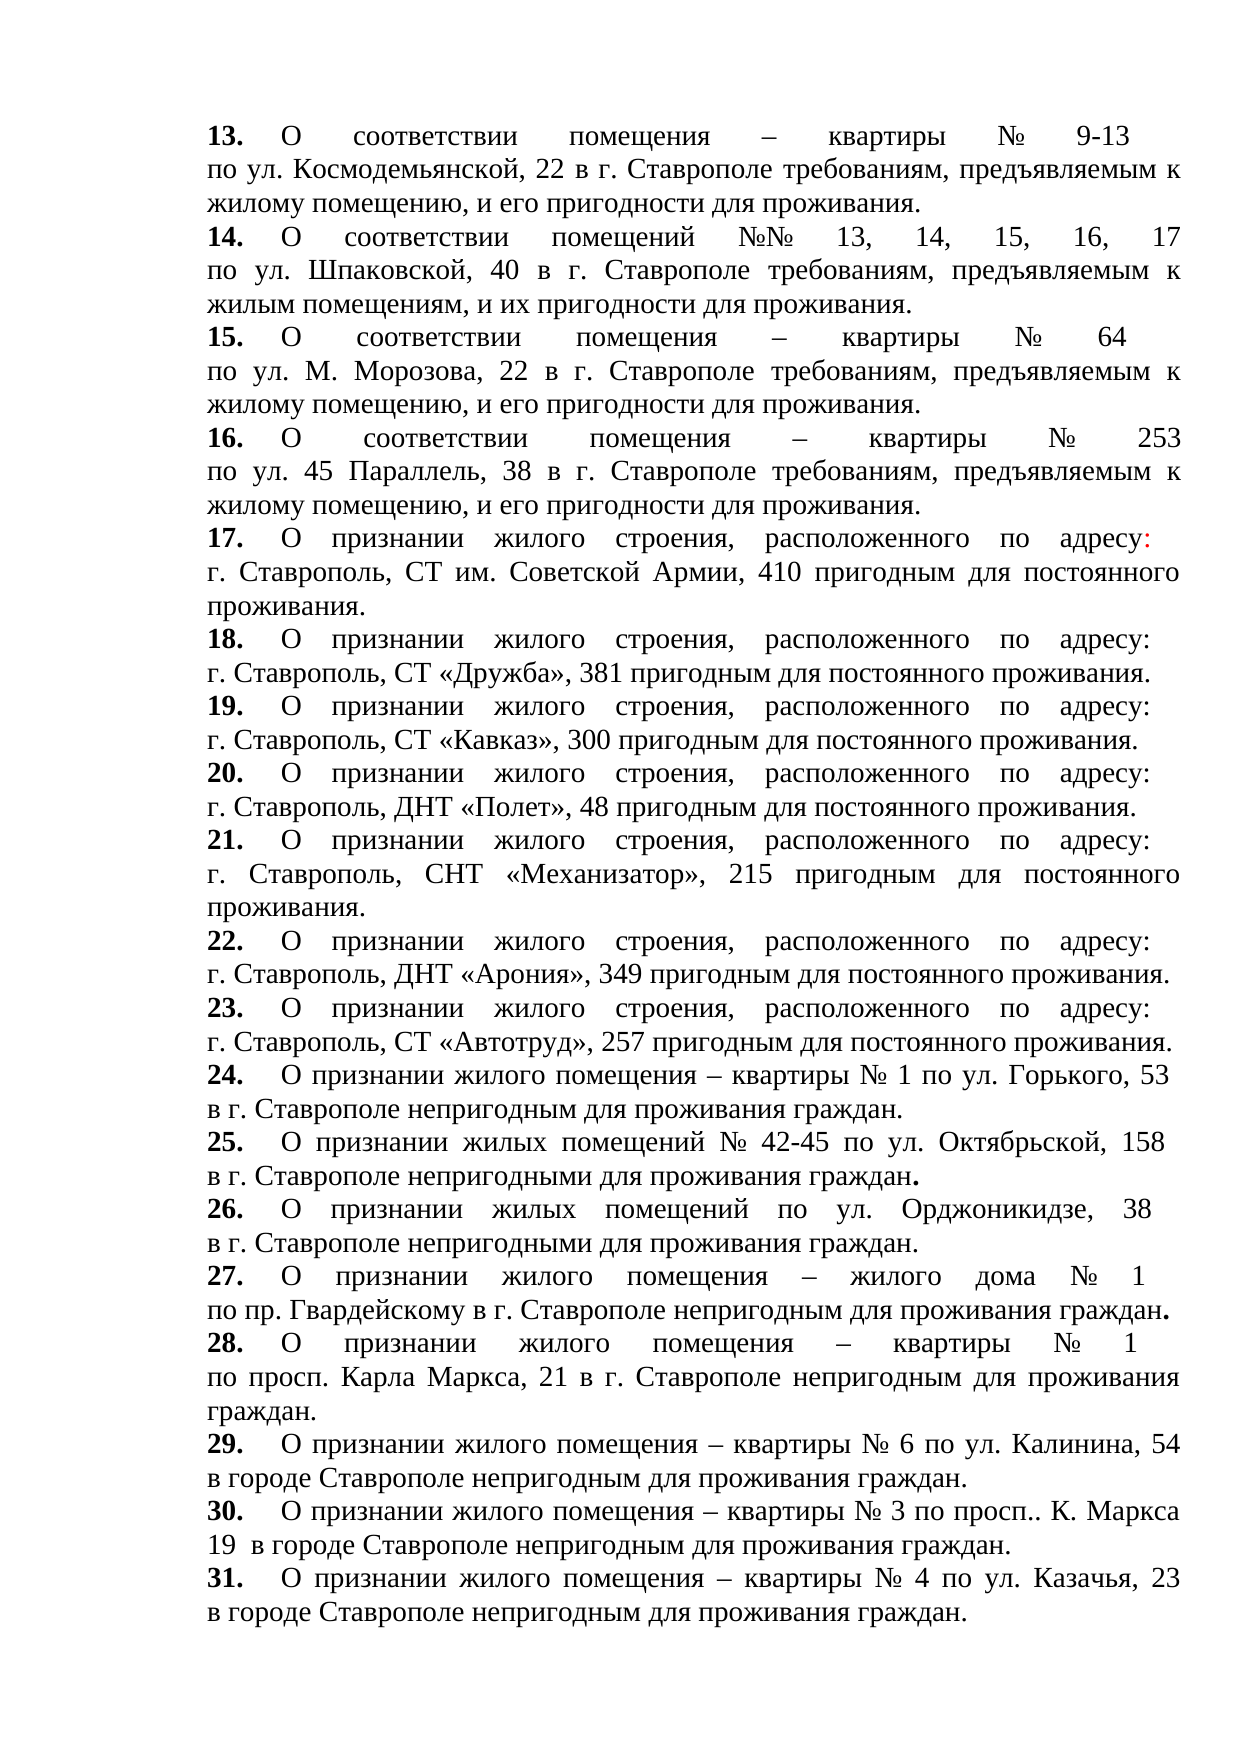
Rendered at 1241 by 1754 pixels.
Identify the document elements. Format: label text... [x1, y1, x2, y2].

list О признании жилых помещений по ул. Орджоникидзе, 38 в г. Ставрополе непригодными для проживания граждан. [207, 1191, 1181, 1258]
list О признании жилого помещения – квартиры № 1 по ул. Горького, 53 в г. Ставрополе непригодным для проживания граждан. [207, 1057, 1181, 1124]
list О признании жилого строения, расположенного по адресу: г. Ставрополь, ДНТ «Арония», 349 пригодным для постоянного проживания. [207, 923, 1181, 990]
list О признании жилого строения, расположенного по адресу: г. Ставрополь, СТ «Дружба», 381 пригодным для постоянного проживания. [207, 621, 1181, 688]
list О признании жилых помещений № 42-45 по ул. Октябрьской, 158 в г. Ставрополе непригодными для проживания граждан. [207, 1124, 1181, 1191]
list О признании жилого помещения – квартиры № 6 по ул. Калинина, 54 в городе Ставрополе непригодным для проживания граждан. [207, 1426, 1181, 1493]
list О признании жилого строения, расположенного по адресу: г. Ставрополь, СТ «Кавказ», 300 пригодным для постоянного проживания. [207, 688, 1181, 755]
list О соответствии помещений №№ 13, 14, 15, 16, 17 по ул. Шпаковской, 40 в г. Ставрополе требованиям, предъявляемым к жилым помещениям, и их пригодности для проживания. [207, 219, 1181, 319]
list О соответствии помещения – квартиры № 253 по ул. 45 Параллель, 38 в г. Ставрополе требованиям, предъявляемым к жилому помещению, и его пригодности для проживания. [207, 420, 1181, 521]
list О признании жилого помещения – жилого дома № 1 по пр. Гвардейскому в г. Ставрополе непригодным для проживания граждан. [207, 1258, 1181, 1326]
list О признании жилого строения, расположенного по адресу: г. Ставрополь, СТ «Автотруд», 257 пригодным для постоянного проживания. [207, 990, 1181, 1057]
list О признании жилого помещения – квартиры № 4 по ул. Казачья, 23 в городе Ставрополе непригодным для проживания граждан. [207, 1560, 1181, 1627]
list О соответствии помещения – квартиры № 64 по ул. М. Морозова, 22 в г. Ставрополе требованиям, предъявляемым к жилому помещению, и его пригодности для проживания. [207, 319, 1181, 420]
list О соответствии помещения – квартиры № 9-13 по ул. Космодемьянской, 22 в г. Ставрополе требованиям, предъявляемым к жилому помещению, и его пригодности для проживания. [207, 118, 1181, 219]
list О признании жилого строения, расположенного по адресу: г. Ставрополь, СТ им. Советской Армии, 410 пригодным для постоянного проживания. [207, 521, 1181, 621]
list О признании жилого строения, расположенного по адресу: г. Ставрополь, СНТ «Механизатор», 215 пригодным для постоянного проживания. [207, 822, 1181, 923]
list О признании жилого помещения – квартиры № 3 по просп.. К. Маркса 19 в городе Ставрополе непригодным для проживания граждан. [207, 1493, 1181, 1560]
list О признании жилого помещения – квартиры № 1 по просп. Карла Маркса, 21 в г. Ставрополе непригодным для проживания граждан. [207, 1326, 1181, 1426]
list О признании жилого строения, расположенного по адресу: г. Ставрополь, ДНТ «Полет», 48 пригодным для постоянного проживания. [207, 755, 1181, 822]
